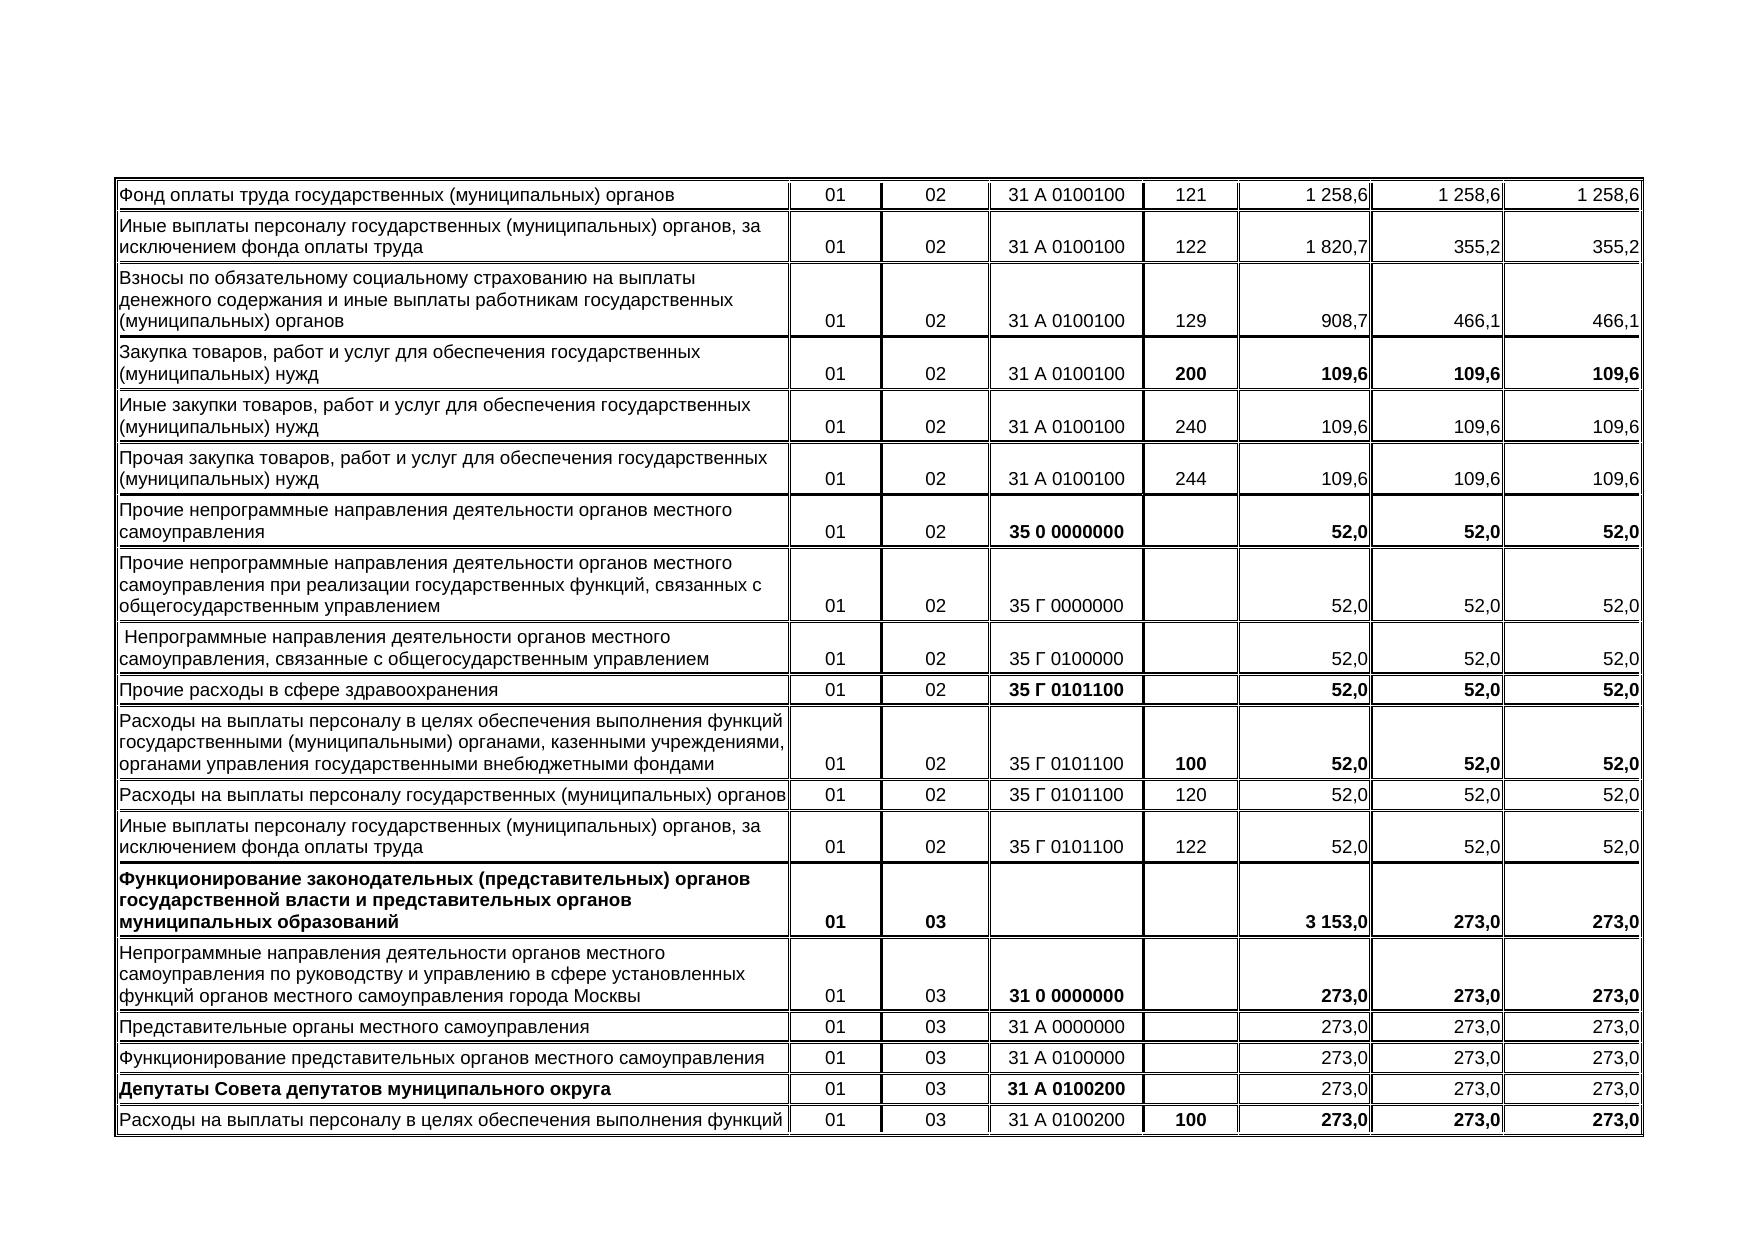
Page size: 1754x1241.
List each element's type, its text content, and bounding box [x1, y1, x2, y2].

table_cell 109,6 [1504, 388, 1642, 440]
table_cell 35 Г 0000000 [991, 549, 1142, 619]
table_cell 273,0 [1505, 1040, 1641, 1071]
table_cell Прочие расходы в сфере здравоохранения [118, 672, 788, 703]
table_cell 273,0 [1505, 1009, 1641, 1040]
table_cell 200 [1145, 338, 1237, 388]
table_cell 03 [883, 1013, 988, 1040]
table_cell 01 [791, 1044, 880, 1071]
table_cell 3 153,0 [1240, 864, 1369, 935]
table_cell 52,0 [1373, 549, 1502, 619]
table_cell 31 А 0100100 [991, 212, 1142, 261]
table_cell 01 [791, 1013, 880, 1040]
table_cell 31 0 0000000 [991, 939, 1142, 1009]
table_cell 35 Г 0100000 [991, 623, 1142, 672]
table_cell 273,0 [1240, 1075, 1369, 1102]
table_cell 273,0 [1373, 1013, 1502, 1040]
table_cell 273,0 [1504, 1103, 1641, 1133]
table_cell Прочие непрограммные направления деятельности органов местного самоуправления [116, 493, 788, 545]
table_cell 355,2 [1505, 208, 1641, 261]
table_cell [1145, 1044, 1237, 1071]
table_cell Иные выплаты персоналу государственных (муниципальных) органов, за исключением фонда оплаты труда [118, 809, 788, 861]
table_cell 273,0 [1240, 1013, 1369, 1040]
table_cell 273,0 [1239, 1103, 1371, 1133]
table_cell 52,0 [1373, 781, 1502, 808]
table_cell 31 А 0100100 [991, 264, 1142, 335]
table_cell 01 [790, 181, 881, 208]
table_cell 31 А 0100100 [991, 444, 1142, 493]
table_cell 01 [791, 676, 880, 703]
table_cell 01 [791, 623, 880, 672]
table_cell Функционирование представительных органов местного самоуправления [118, 1040, 788, 1071]
table_cell Прочие непрограммные направления деятельности органов местного самоуправления при реализации государственных функций, связанных с общегосударственным управлением [118, 545, 788, 619]
table_cell 52,0 [1505, 545, 1641, 619]
table_cell 1 258,6 [1504, 181, 1641, 208]
table_cell [1145, 1013, 1237, 1040]
table_cell 52,0 [1240, 676, 1369, 703]
table_cell Закупка товаров, работ и услуг для обеспечения государственных (муниципальных) нужд [118, 335, 788, 388]
table_cell 01 [791, 864, 880, 935]
table_cell 35 Г 0101100 [991, 707, 1142, 777]
table_cell 01 [791, 707, 880, 777]
table_cell 31 А 0100200 [991, 1075, 1142, 1102]
table_cell 31 А 0100200 [990, 1106, 1143, 1133]
table_cell 52,0 [1505, 809, 1641, 861]
table_cell 02 [883, 549, 988, 619]
table_cell 31 А 0100100 [991, 338, 1142, 388]
table_cell 31 А 0100100 [991, 391, 1142, 440]
table_cell 02 [883, 338, 988, 388]
table_cell Взносы по обязательному социальному страхованию на выплаты денежного содержания и иные выплаты работникам государственных (муниципальных) органов [116, 261, 789, 335]
table_cell 01 [791, 444, 880, 493]
table_cell 52,0 [1505, 672, 1641, 703]
table_cell 03 [881, 1106, 990, 1133]
table_cell 109,6 [1240, 391, 1369, 440]
table_cell 52,0 [1373, 496, 1502, 545]
table_cell 121 [1143, 181, 1238, 208]
table_cell 109,6 [1373, 391, 1502, 440]
table_cell 273,0 [1371, 1106, 1503, 1133]
table_cell 31 А 0000000 [991, 1013, 1142, 1040]
table_cell 01 [791, 781, 880, 808]
table_cell Непрограммные направления деятельности органов местного самоуправления, связанные с общегосударственным управлением [118, 620, 788, 672]
table_cell 01 [791, 496, 880, 545]
table_cell [1145, 1075, 1237, 1102]
table_cell 273,0 [1373, 864, 1502, 935]
table_cell Функционирование законодательных (представительных) органов государственной власти и представительных органов муниципальных образований [118, 861, 788, 935]
table_cell Представительные органы местного самоуправления [118, 1009, 788, 1040]
table_cell [1145, 939, 1237, 1009]
table_cell 35 Г 0101100 [991, 676, 1142, 703]
table_cell 355,2 [1373, 212, 1502, 261]
table_cell 52,0 [1240, 623, 1369, 672]
table_cell [991, 864, 1142, 935]
table_cell 52,0 [1240, 549, 1369, 619]
table_cell 122 [1145, 812, 1237, 861]
table_cell 100 [1145, 707, 1237, 777]
table_cell 03 [883, 864, 988, 935]
table_cell [1145, 549, 1237, 619]
table_cell 52,0 [1505, 620, 1641, 672]
table_cell 52,0 [1240, 781, 1369, 808]
table_cell 109,6 [1505, 335, 1641, 388]
table_cell 109,6 [1240, 338, 1369, 388]
table_cell 52,0 [1373, 707, 1502, 777]
table_cell 122 [1145, 212, 1237, 261]
table_cell 52,0 [1240, 496, 1369, 545]
table_cell 31 А 0100100 [990, 179, 1143, 208]
table_cell 02 [883, 812, 988, 861]
table_cell 01 [790, 1106, 881, 1133]
table_cell 02 [883, 391, 988, 440]
table_cell 120 [1145, 781, 1237, 808]
table_cell 01 [791, 939, 880, 1009]
table_cell 52,0 [1240, 812, 1369, 861]
table_cell 01 [791, 1075, 880, 1102]
table_cell 273,0 [1373, 1044, 1502, 1071]
table_cell 1 258,6 [1371, 181, 1503, 208]
table_cell [1145, 676, 1237, 703]
table_cell 35 Г 0101100 [991, 781, 1142, 808]
table_cell 01 [791, 338, 880, 388]
table_cell [1145, 496, 1237, 545]
table_cell 02 [883, 264, 988, 335]
table_cell 273,0 [1240, 939, 1369, 1009]
table_cell 02 [883, 676, 988, 703]
table_cell 52,0 [1505, 778, 1641, 808]
table_cell Фонд оплаты труда государственных (муниципальных) органов [118, 181, 789, 208]
table_cell 03 [883, 1044, 988, 1071]
table_cell 01 [791, 264, 880, 335]
table_cell 02 [883, 781, 988, 808]
table_cell 109,6 [1240, 444, 1369, 493]
table_cell 03 [883, 939, 988, 1009]
table_cell 02 [883, 496, 988, 545]
table_cell 01 [791, 812, 880, 861]
table_cell 273,0 [1240, 1044, 1369, 1071]
table_cell 52,0 [1240, 707, 1369, 777]
table_cell Непрограммные направления деятельности органов местного самоуправления по руководству и управлению в сфере установленных функций органов местного самоуправления города Москвы [118, 935, 788, 1009]
table_cell [1145, 864, 1237, 935]
table_cell 273,0 [1505, 861, 1641, 935]
table_cell Расходы на выплаты персоналу государственных (муниципальных) органов [118, 778, 788, 808]
table_cell 109,6 [1373, 338, 1502, 388]
table_cell Иные закупки товаров, работ и услуг для обеспечения государственных (муниципальных) нужд [116, 388, 789, 440]
table_cell 466,1 [1373, 264, 1502, 335]
table_cell 03 [883, 1075, 988, 1102]
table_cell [118, 1103, 789, 1133]
table_cell [1145, 623, 1237, 672]
table_cell Прочая закупка товаров, работ и услуг для обеспечения государственных (муниципальных) нужд [118, 440, 788, 493]
table_cell 273,0 [1373, 1075, 1502, 1102]
table_cell 109,6 [1505, 440, 1641, 493]
table_cell 466,1 [1504, 261, 1642, 335]
table_cell 01 [791, 212, 880, 261]
table_cell 02 [883, 707, 988, 777]
table_cell 273,0 [1505, 935, 1641, 1009]
table_cell Иные выплаты персоналу государственных (муниципальных) органов, за исключением фонда оплаты труда [118, 208, 788, 261]
table_cell 52,0 [1505, 703, 1641, 777]
table_cell 02 [883, 623, 988, 672]
table_cell 273,0 [1505, 1071, 1641, 1102]
table_cell 52,0 [1373, 812, 1502, 861]
table_cell 52,0 [1505, 493, 1642, 545]
table_cell 52,0 [1373, 676, 1502, 703]
table_cell 240 [1145, 391, 1237, 440]
table_cell 31 А 0100000 [991, 1044, 1142, 1071]
table_cell 35 Г 0101100 [991, 812, 1142, 861]
table_cell 01 [791, 549, 880, 619]
table_cell 35 0 0000000 [991, 496, 1142, 545]
table_cell 129 [1145, 264, 1237, 335]
table_cell 02 [883, 212, 988, 261]
table_cell 1 820,7 [1240, 212, 1369, 261]
table_cell 273,0 [1373, 939, 1502, 1009]
table_cell 109,6 [1373, 444, 1502, 493]
table_cell 244 [1145, 444, 1237, 493]
table_cell 908,7 [1240, 264, 1369, 335]
table_cell 52,0 [1373, 623, 1502, 672]
table_cell 02 [881, 181, 990, 208]
table_cell 01 [791, 391, 880, 440]
table_cell Депутаты Совета депутатов муниципального округа [118, 1071, 788, 1102]
table_cell 02 [883, 444, 988, 493]
table_cell 1 258,6 [1239, 179, 1371, 208]
table_cell 100 [1143, 1106, 1238, 1133]
